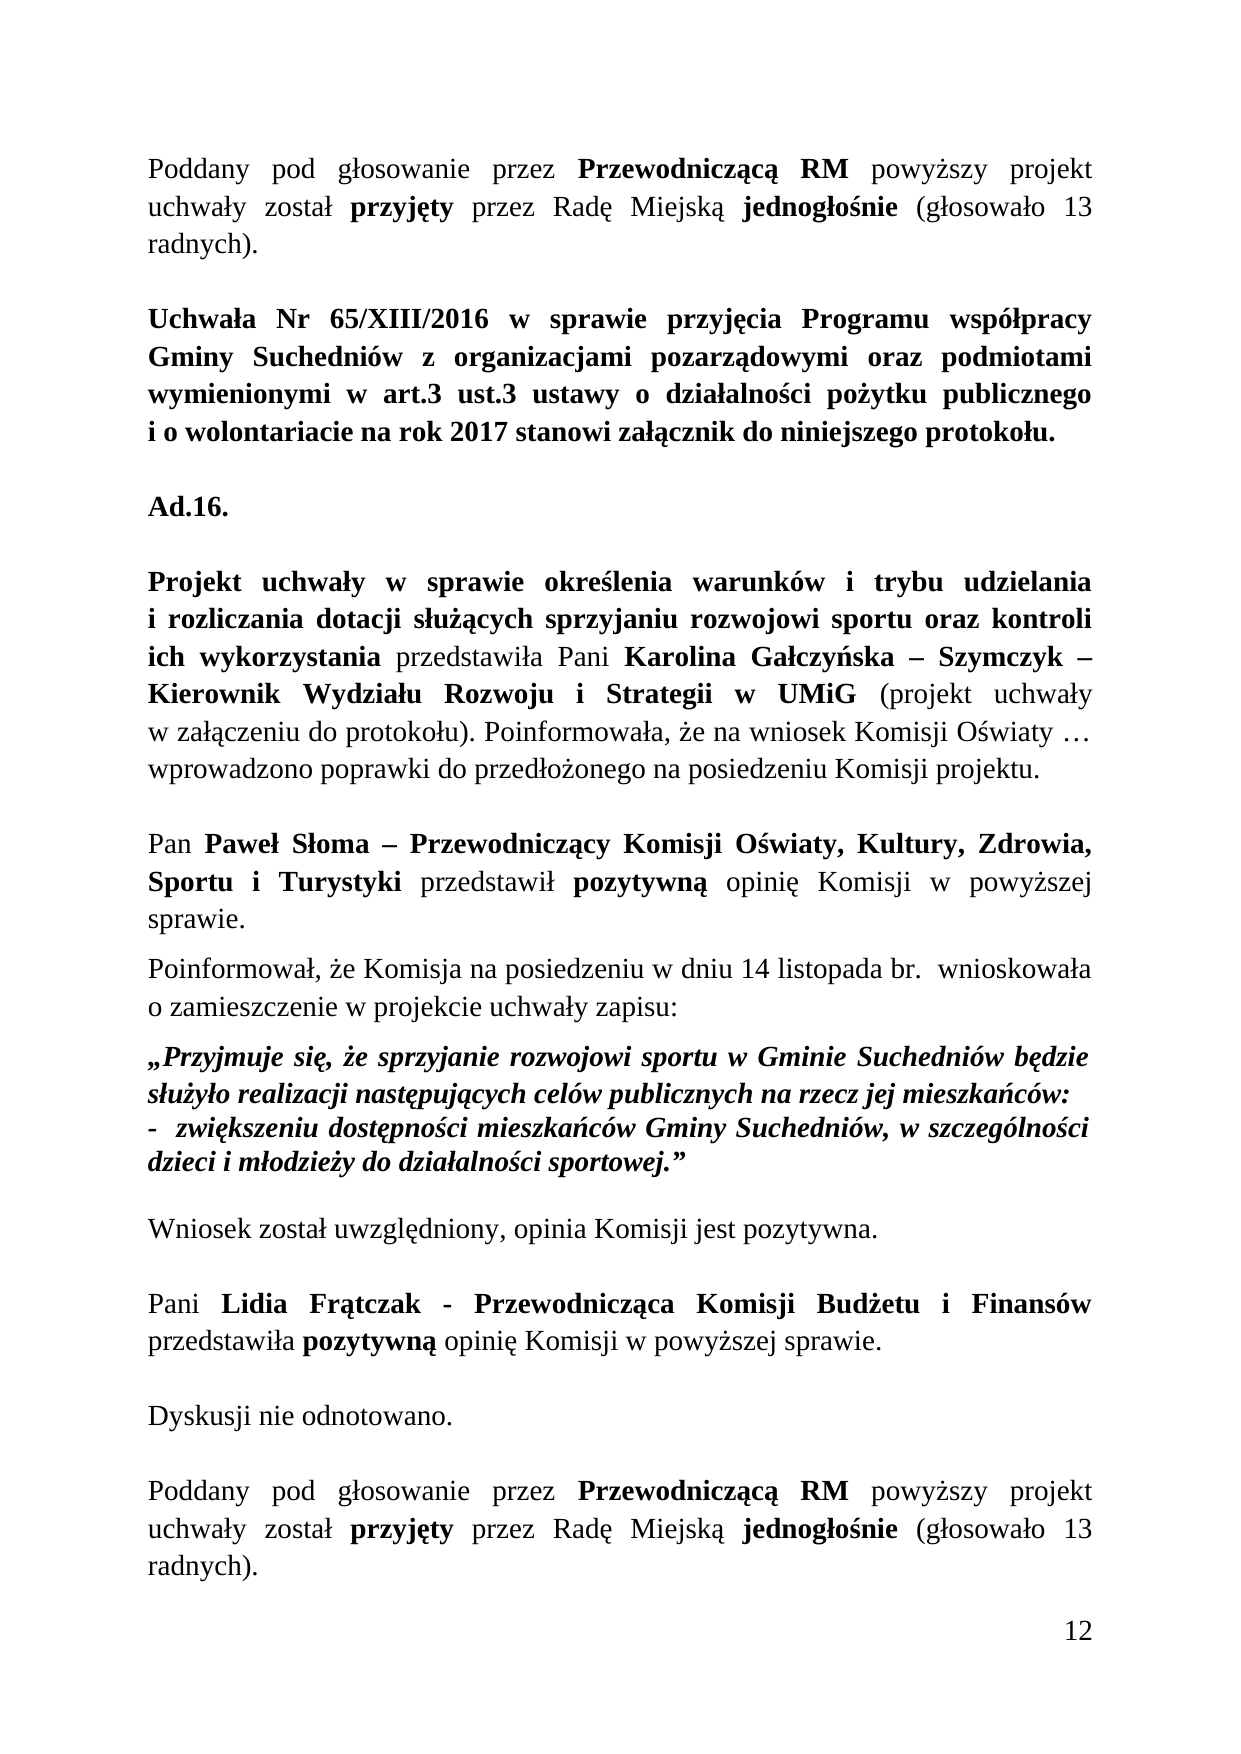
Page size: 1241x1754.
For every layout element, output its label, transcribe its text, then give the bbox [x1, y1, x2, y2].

list Projekt uchwały w sprawie określenia warunków i trybu udzielania i rozliczania dotacji służących sprzyjaniu rozwojowi sportu oraz kontroli ich wykorzystania przedstawiła Pani Karolina Gałczyńska – Szymczyk – Kierownik Wydziału Rozwoju i Strategii w UMiG (projekt uchwały w załączeniu do protokołu). Poinformowała, że na wniosek Komisji Oświaty … wprowadzono poprawki do przedłożonego na posiedzeniu Komisji projektu. [148, 560, 1093, 785]
text „Przyjmuje się, że sprzyjanie rozwojowi sportu w Gminie Suchedniów będzie służyło realizacji następujących celów publicznych na rzecz jej mieszkańców: [148, 1035, 1093, 1110]
list Pani Lidia Frątczak - Przewodnicząca Komisji Budżetu i Finansów przedstawiła pozytywną opinię Komisji w powyższej sprawie. [148, 1282, 1093, 1357]
list Pan Paweł Słoma – Przewodniczący Komisji Oświaty, Kultury, Zdrowia, Sportu i Turystyki przedstawił pozytywną opinię Komisji w powyższej sprawie. [148, 823, 1093, 935]
text Poinformował, że Komisja na posiedzeniu w dniu 14 listopada br. wnioskowała o zamieszczenie w projekcie uchwały zapisu: [148, 948, 1093, 1023]
list Poddany pod głosowanie przez Przewodniczącą RM powyższy projekt uchwały został przyjęty przez Radę Miejską jednogłośnie (głosowało 13 radnych). [148, 1469, 1093, 1582]
list Ad.16. [148, 485, 1093, 523]
list Dyskusji nie odnotowano. [148, 1394, 1093, 1432]
list Uchwała Nr 65/XIII/2016 w sprawie przyjęcia Programu współpracy Gminy Suchedniów z organizacjami pozarządowymi oraz podmiotami wymienionymi w art.3 ust.3 ustawy o działalności pożytku publicznego i o wolontariacie na rok 2017 stanowi załącznik do niniejszego protokołu. [148, 298, 1093, 448]
text - zwiększeniu dostępności mieszkańców Gminy Suchedniów, w szczególności dzieci i młodzieży do działalności sportowej.” [148, 1110, 1093, 1177]
list Poddany pod głosowanie przez Przewodniczącą RM powyższy projekt uchwały został przyjęty przez Radę Miejską jednogłośnie (głosowało 13 radnych). [148, 148, 1093, 260]
text Wniosek został uwzględniony, opinia Komisji jest pozytywna. [148, 1211, 1093, 1244]
